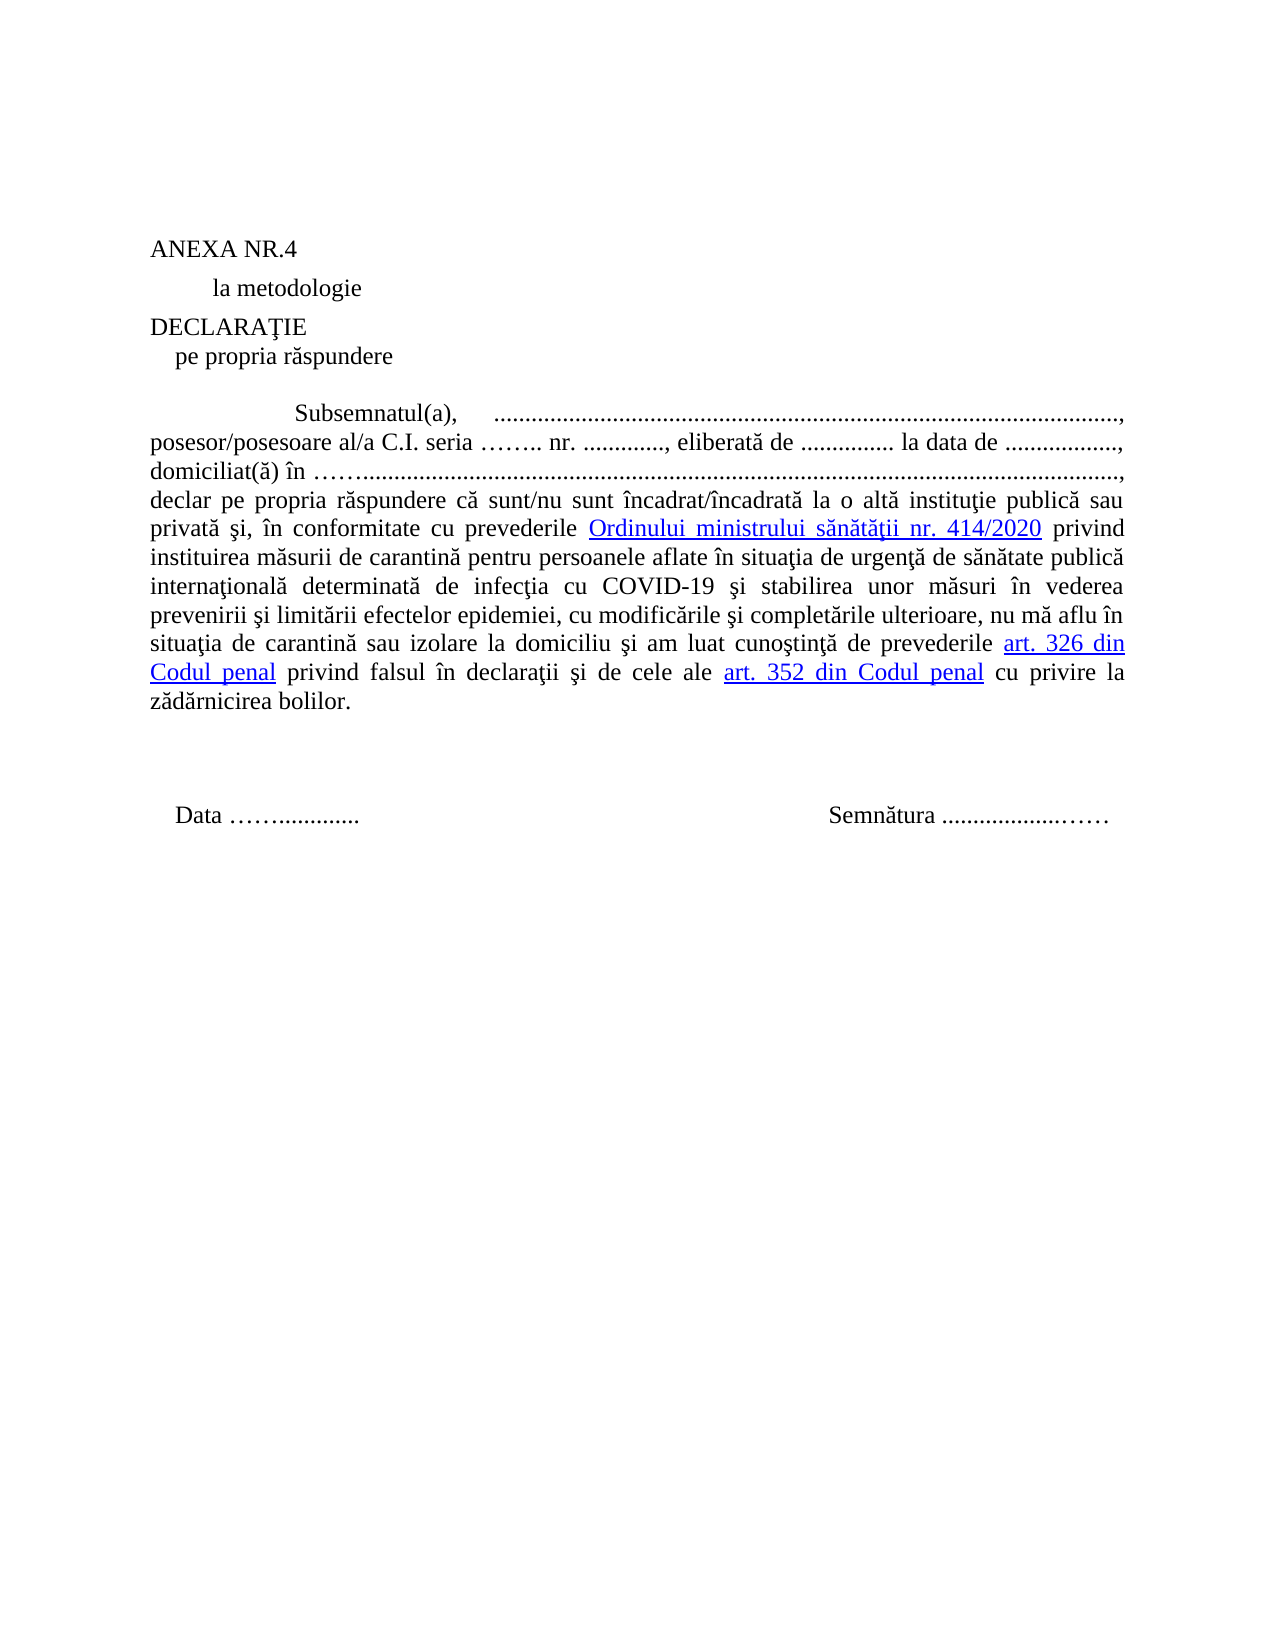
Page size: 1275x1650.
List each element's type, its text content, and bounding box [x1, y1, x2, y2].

text Data ……............. Semnătura ...................…… [150, 800, 1125, 829]
text la metodologie [150, 273, 1125, 302]
text DECLARAŢIE [150, 312, 1125, 341]
text pe propria răspundere [150, 341, 1125, 370]
text Subsemnatul(a), ...................................................................................................., posesor/posesoare al/a C.I. seria …….. nr. ............., eliberată de ............... la data de .................., domiciliat(ă) în ……........................................................................................................................., declar pe propria răspundere că sunt/nu sunt încadrat/încadrată la o altă instituţie publică sau privată şi, în conformitate cu prevederile Ordinului ministrului sănătăţii nr. 414/2020 privind instituirea măsurii de carantină pentru persoanele aflate în situaţia de urgenţă de sănătate publică internaţională determinată de infecţia cu COVID-19 şi stabilirea unor măsuri în vederea prevenirii şi limitării efectelor epidemiei, cu modificările şi completările ulterioare, nu mă aflu în situaţia de carantină sau izolare la domiciliu şi am luat cunoştinţă de prevederile art. 326 din Codul penal privind falsul în declaraţii şi de cele ale art. 352 din Codul penal cu privire la zădărnicirea bolilor. [150, 398, 1125, 715]
text ANEXA NR.4 [150, 234, 1125, 263]
